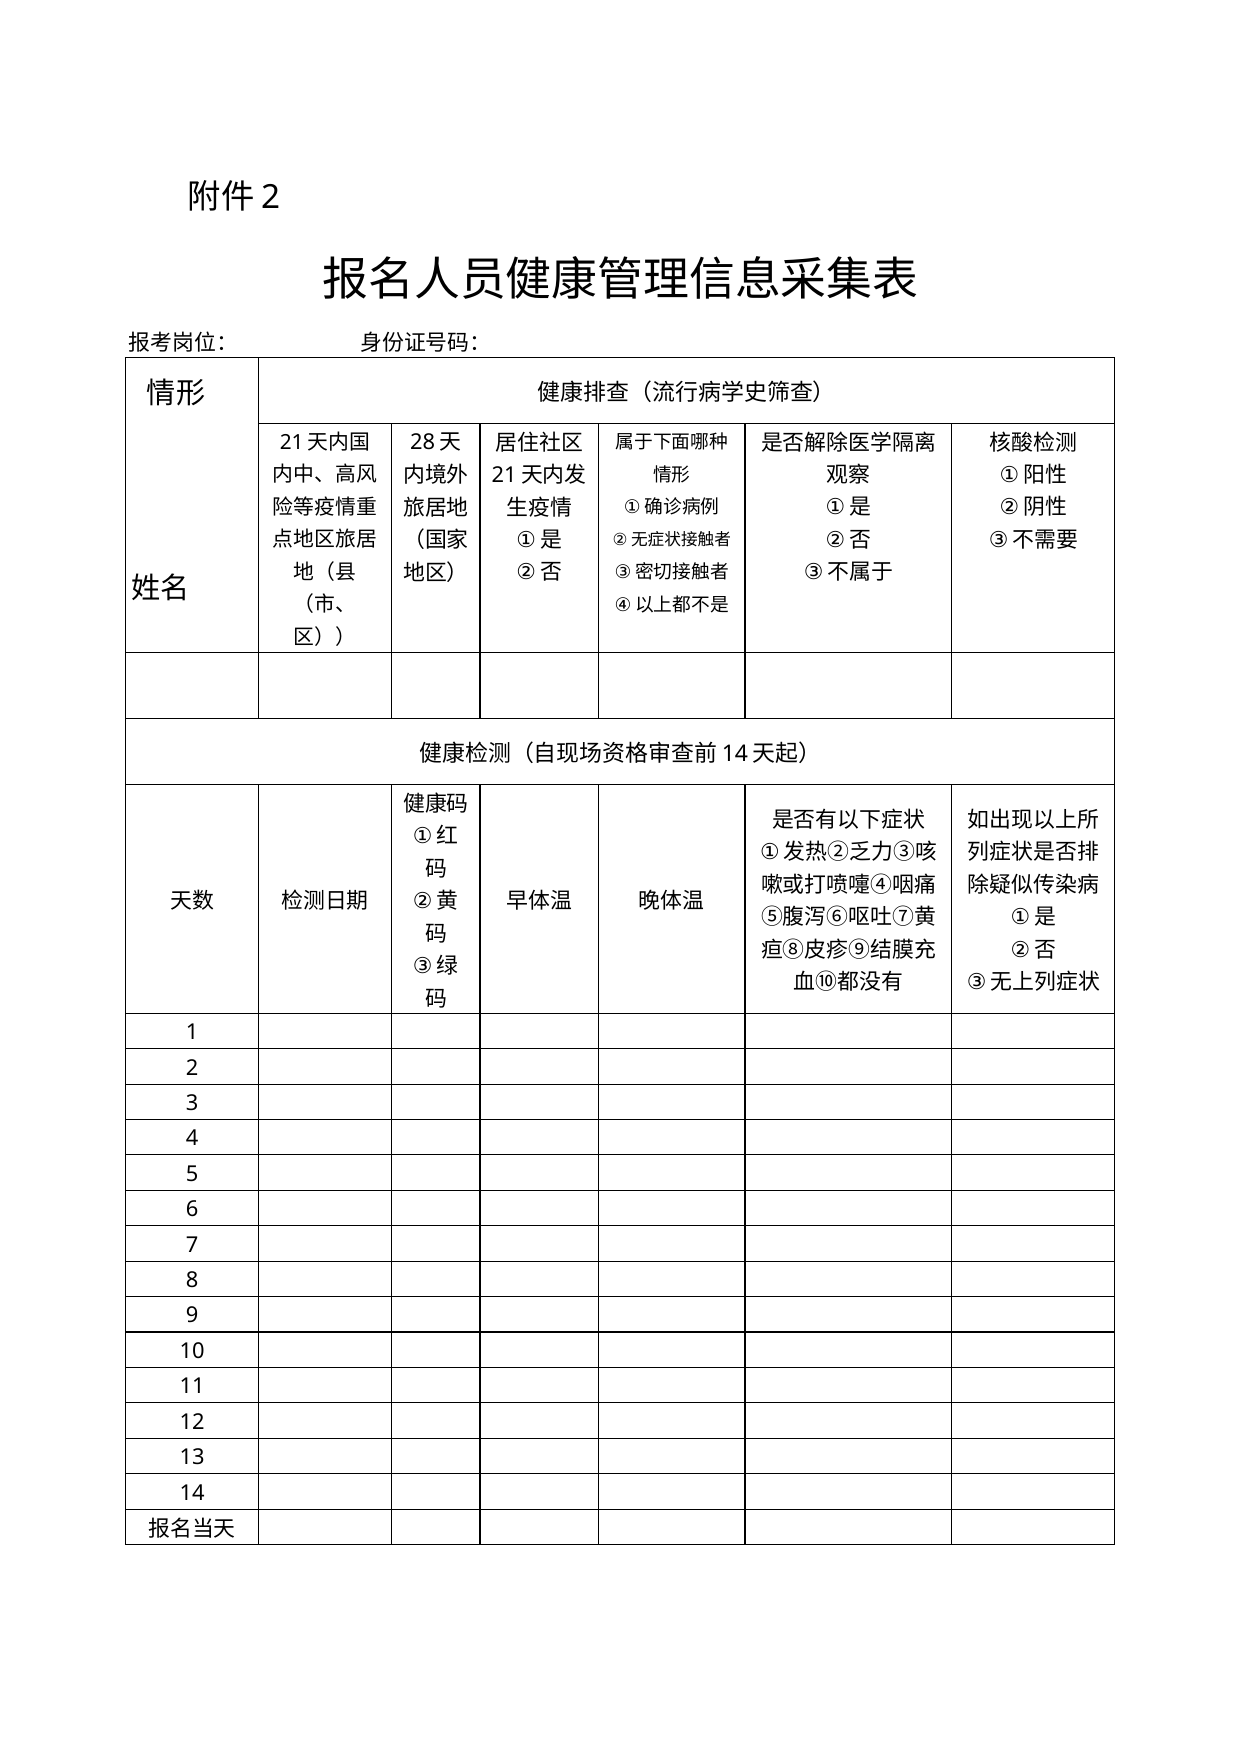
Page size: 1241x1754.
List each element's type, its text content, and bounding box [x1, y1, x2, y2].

table_cell [599, 1120, 744, 1154]
table_cell [481, 1262, 598, 1296]
table_cell [599, 1226, 744, 1261]
table_cell [599, 1191, 744, 1225]
table_cell 2 [126, 1049, 258, 1083]
table_cell [952, 1439, 1114, 1473]
text 附件2 [187, 162, 1053, 227]
table_cell 11 [126, 1368, 258, 1402]
table_cell [746, 1085, 951, 1119]
table_cell [746, 1297, 951, 1331]
table_cell [259, 1297, 391, 1331]
table_cell [481, 1439, 598, 1473]
table_cell [746, 1474, 951, 1508]
table_cell [746, 1510, 951, 1544]
table_cell [392, 1297, 479, 1331]
table_cell [481, 1333, 598, 1367]
table_cell [259, 1368, 391, 1402]
table_cell 检测日期 [259, 785, 391, 1013]
table_cell [481, 1014, 598, 1048]
table_cell [392, 1155, 479, 1190]
table_cell [259, 1333, 391, 1367]
table_cell [746, 1439, 951, 1473]
table_cell [481, 1120, 598, 1154]
table_cell [392, 1510, 479, 1544]
table_cell 天数 [126, 785, 258, 1013]
table_cell [259, 1120, 391, 1154]
table_cell [481, 1403, 598, 1438]
table_cell 7 [126, 1226, 258, 1261]
table_header 健康排查（流行病学史筛查） [259, 358, 1114, 423]
table_cell [952, 1120, 1114, 1154]
table_cell [481, 1368, 598, 1402]
table_cell [952, 1191, 1114, 1225]
table_cell [481, 1085, 598, 1119]
table_cell 1 [126, 1014, 258, 1048]
table_cell [599, 1155, 744, 1190]
table_cell [746, 1155, 951, 1190]
table_cell [392, 653, 479, 718]
table_cell 属于下面哪种情形 ①确诊病例 ②无症状接触者 ③密切接触者 ④以上都不是 [599, 424, 744, 652]
table_cell [746, 1262, 951, 1296]
table_cell [126, 653, 258, 718]
table_cell [392, 1439, 479, 1473]
table_cell [259, 1226, 391, 1261]
table_cell [952, 1368, 1114, 1402]
table_cell [259, 653, 391, 718]
table_cell 报名当天 [126, 1510, 258, 1544]
table_cell [746, 1191, 951, 1225]
table_cell [599, 1333, 744, 1367]
table_cell [599, 1368, 744, 1402]
table_cell 8 [126, 1262, 258, 1296]
table_cell [259, 1403, 391, 1438]
table_cell [599, 653, 744, 718]
text 报名人员健康管理信息采集表 [187, 227, 1053, 324]
table_cell [392, 1403, 479, 1438]
table_cell [392, 1049, 479, 1083]
table_cell [259, 1262, 391, 1296]
table_cell [952, 1155, 1114, 1190]
table_cell 是否有以下症状 ①发热②乏力③咳嗽或打喷嚏④咽痛⑤腹泻⑥呕吐⑦黄疸⑧皮疹⑨结膜充血⑩都没有 [746, 785, 951, 1013]
text 报考岗位： 身份证号码： [128, 324, 1053, 357]
table_cell 居住社区21天内发生疫情 ①是 ②否 [481, 424, 598, 652]
table_cell [599, 1049, 744, 1083]
table_cell [259, 1439, 391, 1473]
table_cell [259, 1049, 391, 1083]
table_cell 28天内境外旅居地（国家地区） [392, 424, 479, 652]
table_cell [392, 1333, 479, 1367]
table_cell [481, 1474, 598, 1508]
table_cell [952, 1262, 1114, 1296]
table_cell [746, 1014, 951, 1048]
table_cell [746, 1049, 951, 1083]
table_cell [599, 1262, 744, 1296]
table_cell [952, 1333, 1114, 1367]
table_cell [481, 1226, 598, 1261]
table_cell [599, 1510, 744, 1544]
table_cell [392, 1085, 479, 1119]
table_cell [599, 1014, 744, 1048]
table_cell [746, 1226, 951, 1261]
table_cell [746, 1403, 951, 1438]
table_cell [952, 1474, 1114, 1508]
table_cell [952, 653, 1114, 718]
table_cell [259, 1014, 391, 1048]
table_cell [952, 1403, 1114, 1438]
table_cell [259, 1085, 391, 1119]
table_cell 健康检测（自现场资格审查前14天起） [126, 719, 1114, 784]
table_header 情形 姓名 [126, 358, 258, 652]
table_cell 10 [126, 1333, 258, 1367]
table_cell 晚体温 [599, 785, 744, 1013]
table_cell 4 [126, 1120, 258, 1154]
table_cell [392, 1474, 479, 1508]
table_cell [481, 1191, 598, 1225]
table_cell [481, 1297, 598, 1331]
table_cell 6 [126, 1191, 258, 1225]
table_cell [259, 1510, 391, 1544]
table_cell [392, 1262, 479, 1296]
table_cell [952, 1049, 1114, 1083]
table_cell 12 [126, 1403, 258, 1438]
table_cell 21天内国内中、高风险等疫情重点地区旅居地（县（市、区）） [259, 424, 391, 652]
table_cell [259, 1155, 391, 1190]
table_cell [952, 1085, 1114, 1119]
table_cell 14 [126, 1474, 258, 1508]
table_cell [392, 1226, 479, 1261]
table_cell [599, 1297, 744, 1331]
table_cell 健康码 ①红码 ②黄码 ③绿码 [392, 785, 479, 1013]
table_cell 早体温 [481, 785, 598, 1013]
table_cell 核酸检测 ①阳性 ②阴性 ③不需要 [952, 424, 1114, 652]
table_cell 9 [126, 1297, 258, 1331]
table_cell 13 [126, 1439, 258, 1473]
table_cell 是否解除医学隔离观察 ①是 ②否 ③不属于 [746, 424, 951, 652]
table_cell [952, 1510, 1114, 1544]
table_cell [599, 1474, 744, 1508]
table_cell [481, 1155, 598, 1190]
table_cell 5 [126, 1155, 258, 1190]
table_cell [599, 1403, 744, 1438]
table_cell [392, 1191, 479, 1225]
table_cell 如出现以上所列症状是否排除疑似传染病 ①是 ②否 ③无上列症状 [952, 785, 1114, 1013]
table_cell [599, 1439, 744, 1473]
table_cell [392, 1120, 479, 1154]
table_cell [392, 1014, 479, 1048]
table_cell [952, 1014, 1114, 1048]
table_cell [746, 1368, 951, 1402]
table_cell [481, 1510, 598, 1544]
table_cell 3 [126, 1085, 258, 1119]
table_cell [746, 653, 951, 718]
table_cell [259, 1474, 391, 1508]
table_cell [952, 1297, 1114, 1331]
table_cell [746, 1120, 951, 1154]
table_cell [481, 1049, 598, 1083]
table_cell [392, 1368, 479, 1402]
table_cell [746, 1333, 951, 1367]
table_cell [952, 1226, 1114, 1261]
table_cell [259, 1191, 391, 1225]
table_cell [481, 653, 598, 718]
table_cell [599, 1085, 744, 1119]
